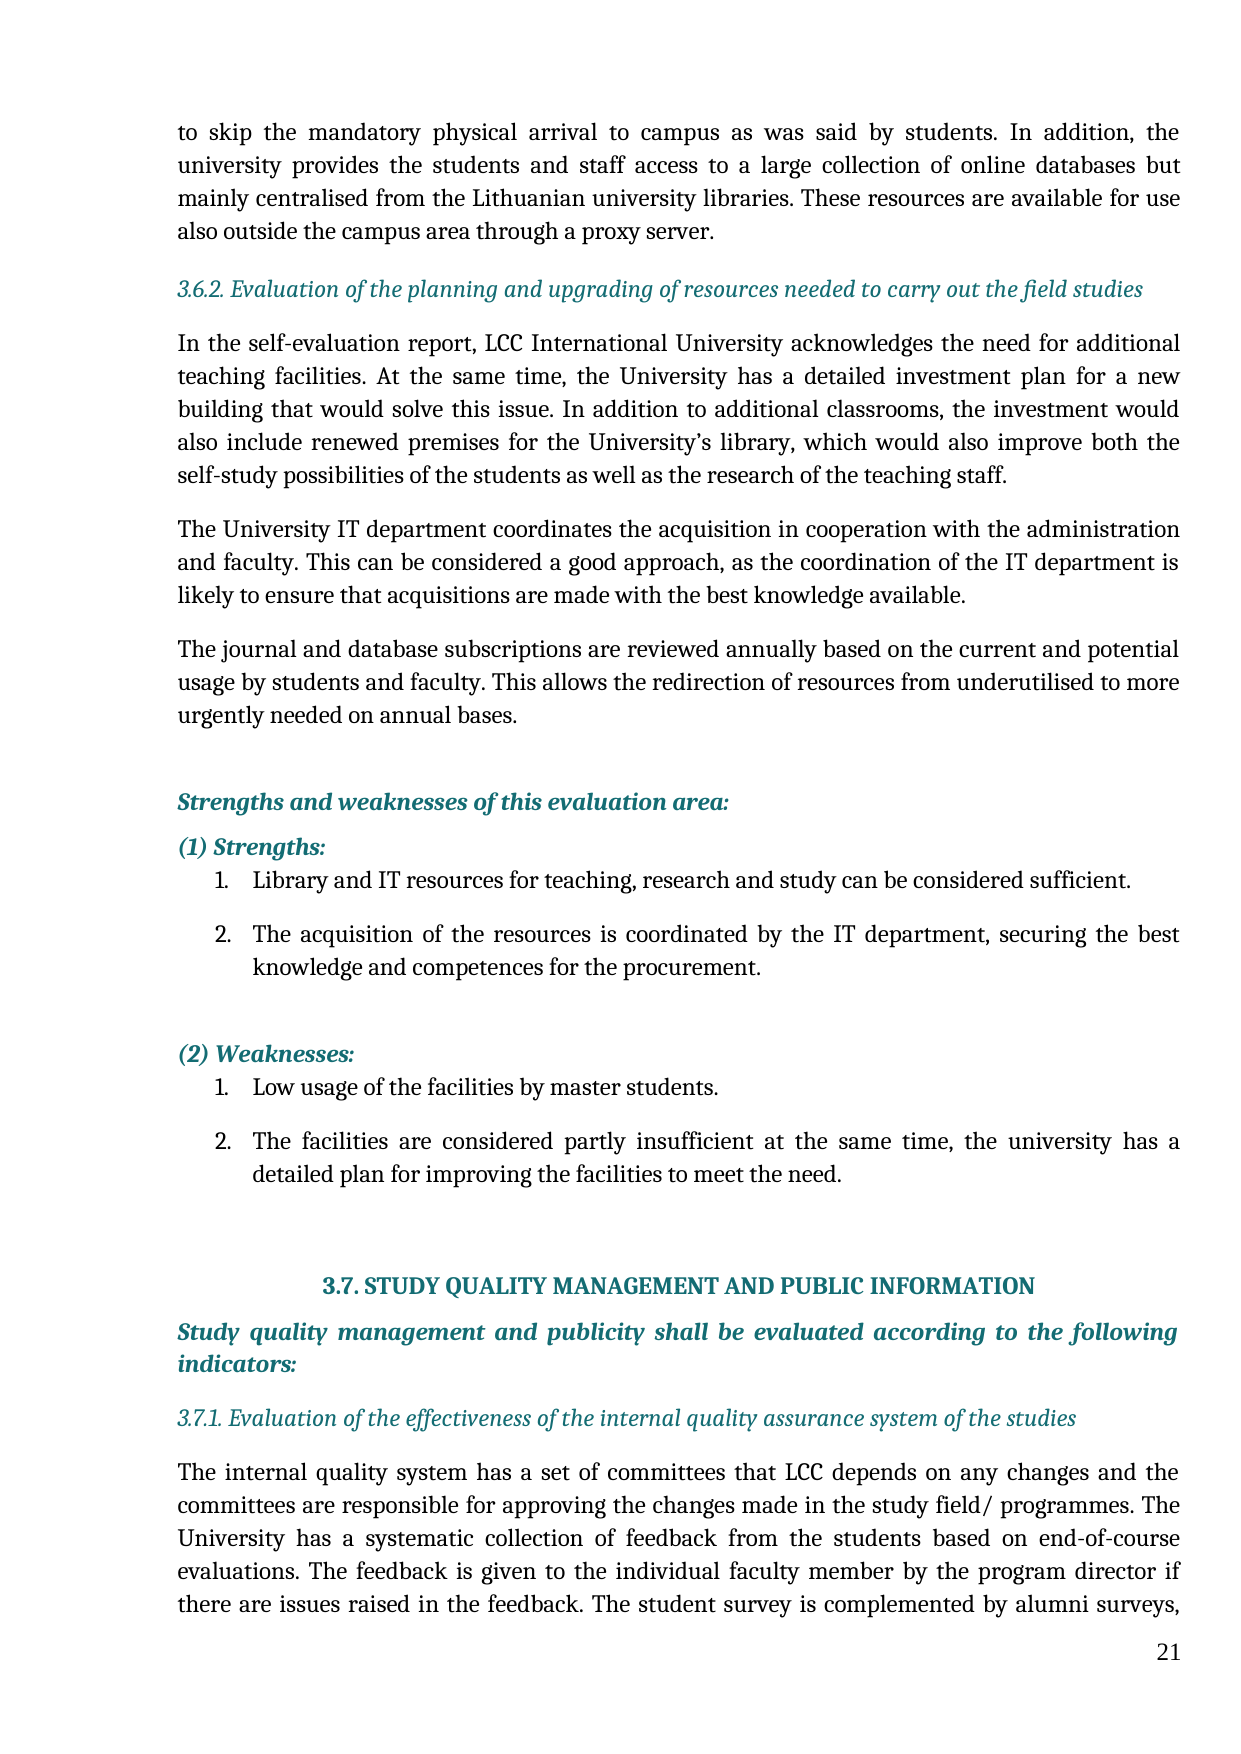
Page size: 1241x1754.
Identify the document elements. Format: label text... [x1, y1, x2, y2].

text In the self-evaluation report, LCC International University acknowledges the need for additional teaching facilities. At the same time, the University has a detailed investment plan for a new building that would solve this issue. In addition to additional classrooms, the investment would also include renewed premises for the University’s library, which would also improve both the self-study possibilities of the students as well as the research of the teaching staff. [177, 329, 1181, 490]
text Study quality management and publicity shall be evaluated according to the following indicators: [177, 1317, 1181, 1379]
text 3.7.1. Evaluation of the effectiveness of the internal quality assurance system of the studies [177, 1404, 1181, 1433]
text The University IT department coordinates the acquisition in cooperation with the administration and faculty. This can be considered a good approach, as the coordination of the IT department is likely to ensure that acquisitions are made with the best knowledge available. [177, 515, 1181, 610]
text (1) Strengths: [177, 833, 1181, 862]
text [177, 1458, 1181, 1619]
text 3.7. STUDY QUALITY MANAGEMENT AND PUBLIC INFORMATION [177, 1272, 1181, 1301]
list Library and IT resources for teaching, research and study can be considered sufficient. [215, 866, 1181, 895]
text 3.6.2. Evaluation of the planning and upgrading of resources needed to carry out the field studies [177, 275, 1181, 304]
text The journal and database subscriptions are reviewed annually based on the current and potential usage by students and faculty. This allows the redirection of resources from underutilised to more urgently needed on annual bases. [177, 635, 1181, 730]
list Low usage of the facilities by master students. [215, 1073, 1181, 1102]
list The acquisition of the resources is coordinated by the IT department, securing the best knowledge and competences for the procurement. [215, 920, 1181, 982]
list The facilities are considered partly insufficient at the same time, the university has a detailed plan for improving the facilities to meet the need. [215, 1127, 1181, 1189]
text Strengths and weaknesses of this evaluation area: [177, 788, 1181, 817]
text (2) Weaknesses: [177, 1040, 1181, 1069]
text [177, 118, 1181, 246]
